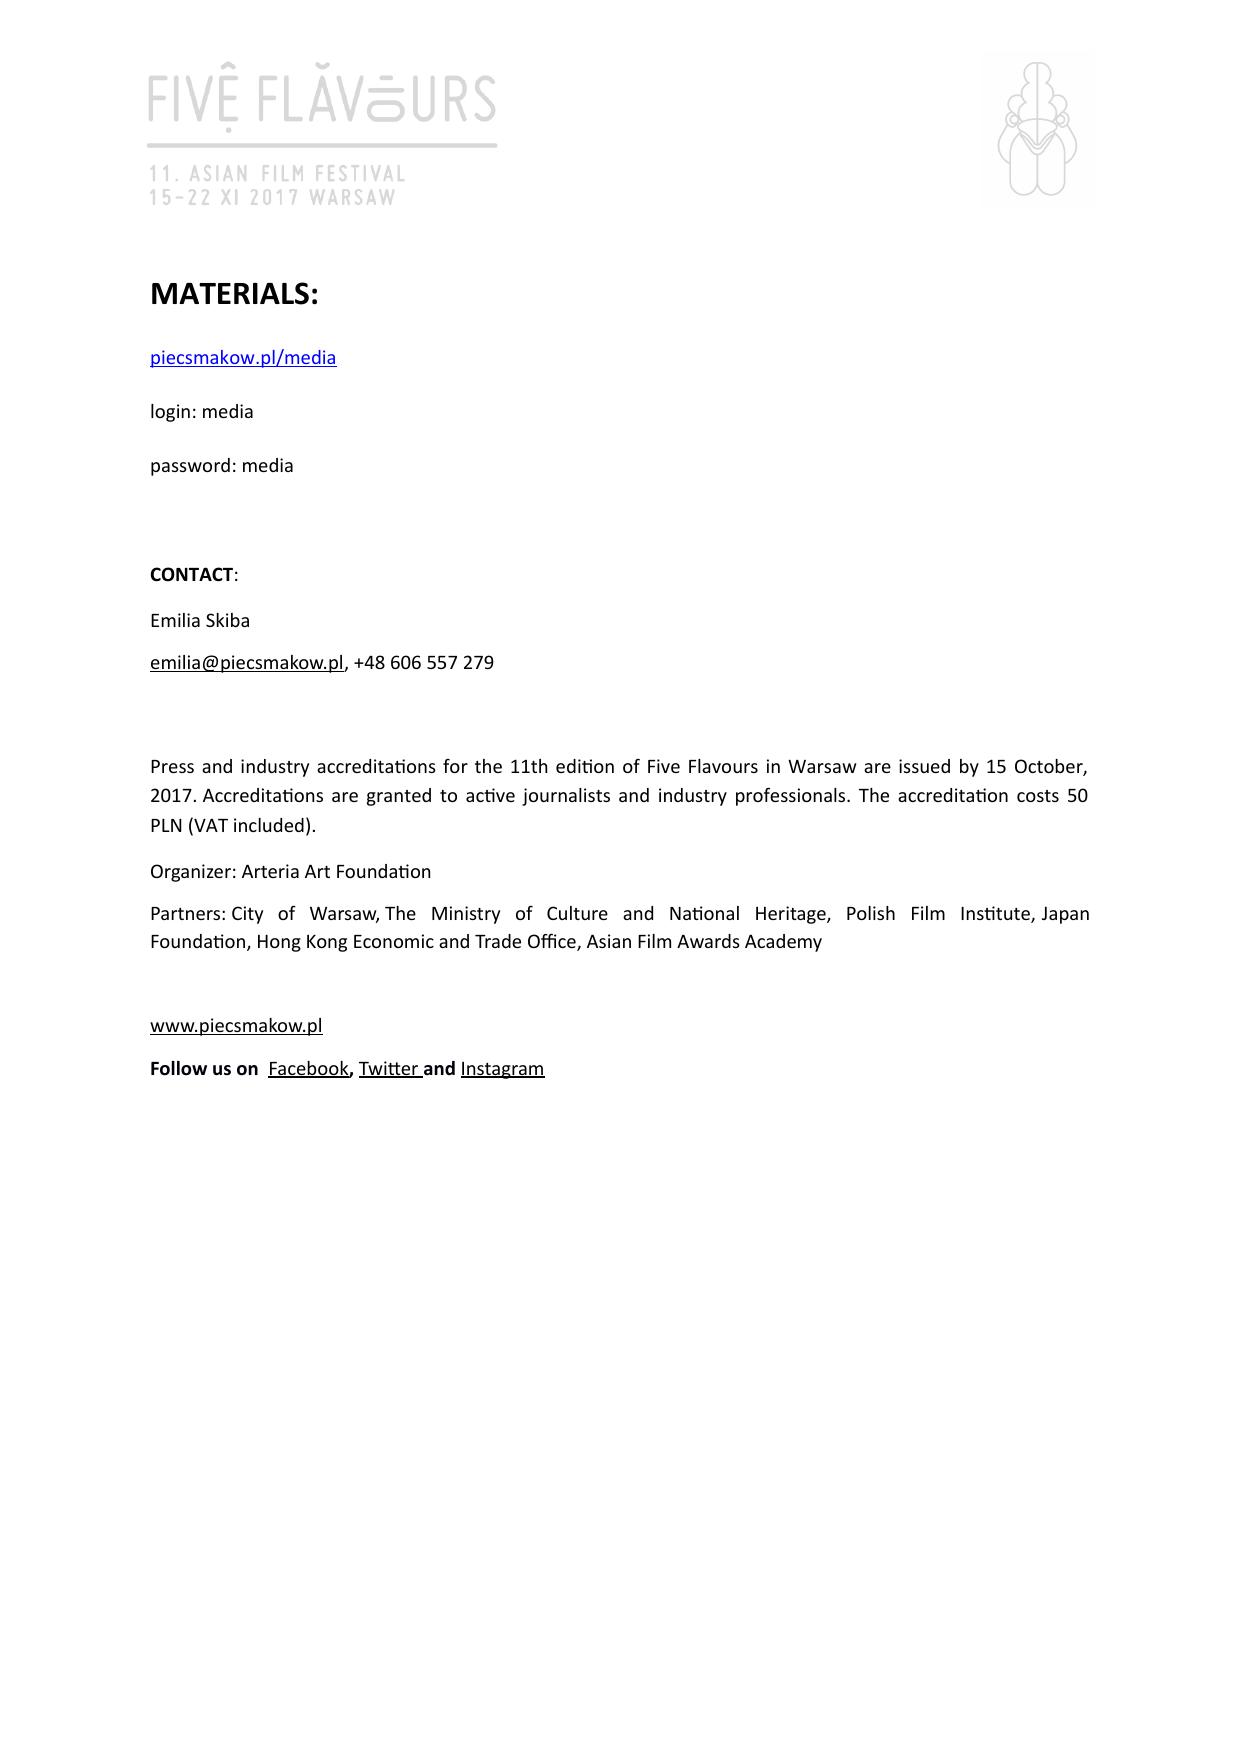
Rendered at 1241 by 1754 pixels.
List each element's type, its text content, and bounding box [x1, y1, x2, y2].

text MATERIALS: [150, 272, 1090, 313]
text Follow us on Facebook, Twitter and Instagram [150, 1052, 1090, 1080]
text Emilia Skiba [150, 604, 1090, 632]
text Partners: City of Warsaw, The Ministry of Culture and National Heritage, Polish Film Institute, Japan Foundation, Hong Kong Economic and Trade Office, Asian Film Awards Academy [150, 897, 1090, 953]
text password: media [150, 452, 1090, 478]
text Press and industry accreditations for the 11th edition of Five Flavours in Warsaw are issued by 15 October, 2017. Accreditations are granted to active journalists and industry professionals. The accreditation costs 50 PLN (VAT included). [150, 753, 1090, 837]
text CONTACT: [150, 561, 1090, 586]
text login: media [150, 398, 1090, 424]
text www.piecsmakow.pl [150, 1010, 1090, 1038]
text emilia@piecsmakow.pl, +48 606 557 279 [150, 646, 1090, 674]
text Organizer: Arteria Art Foundation [150, 855, 1090, 883]
text piecsmakow.pl/media [150, 344, 1090, 369]
